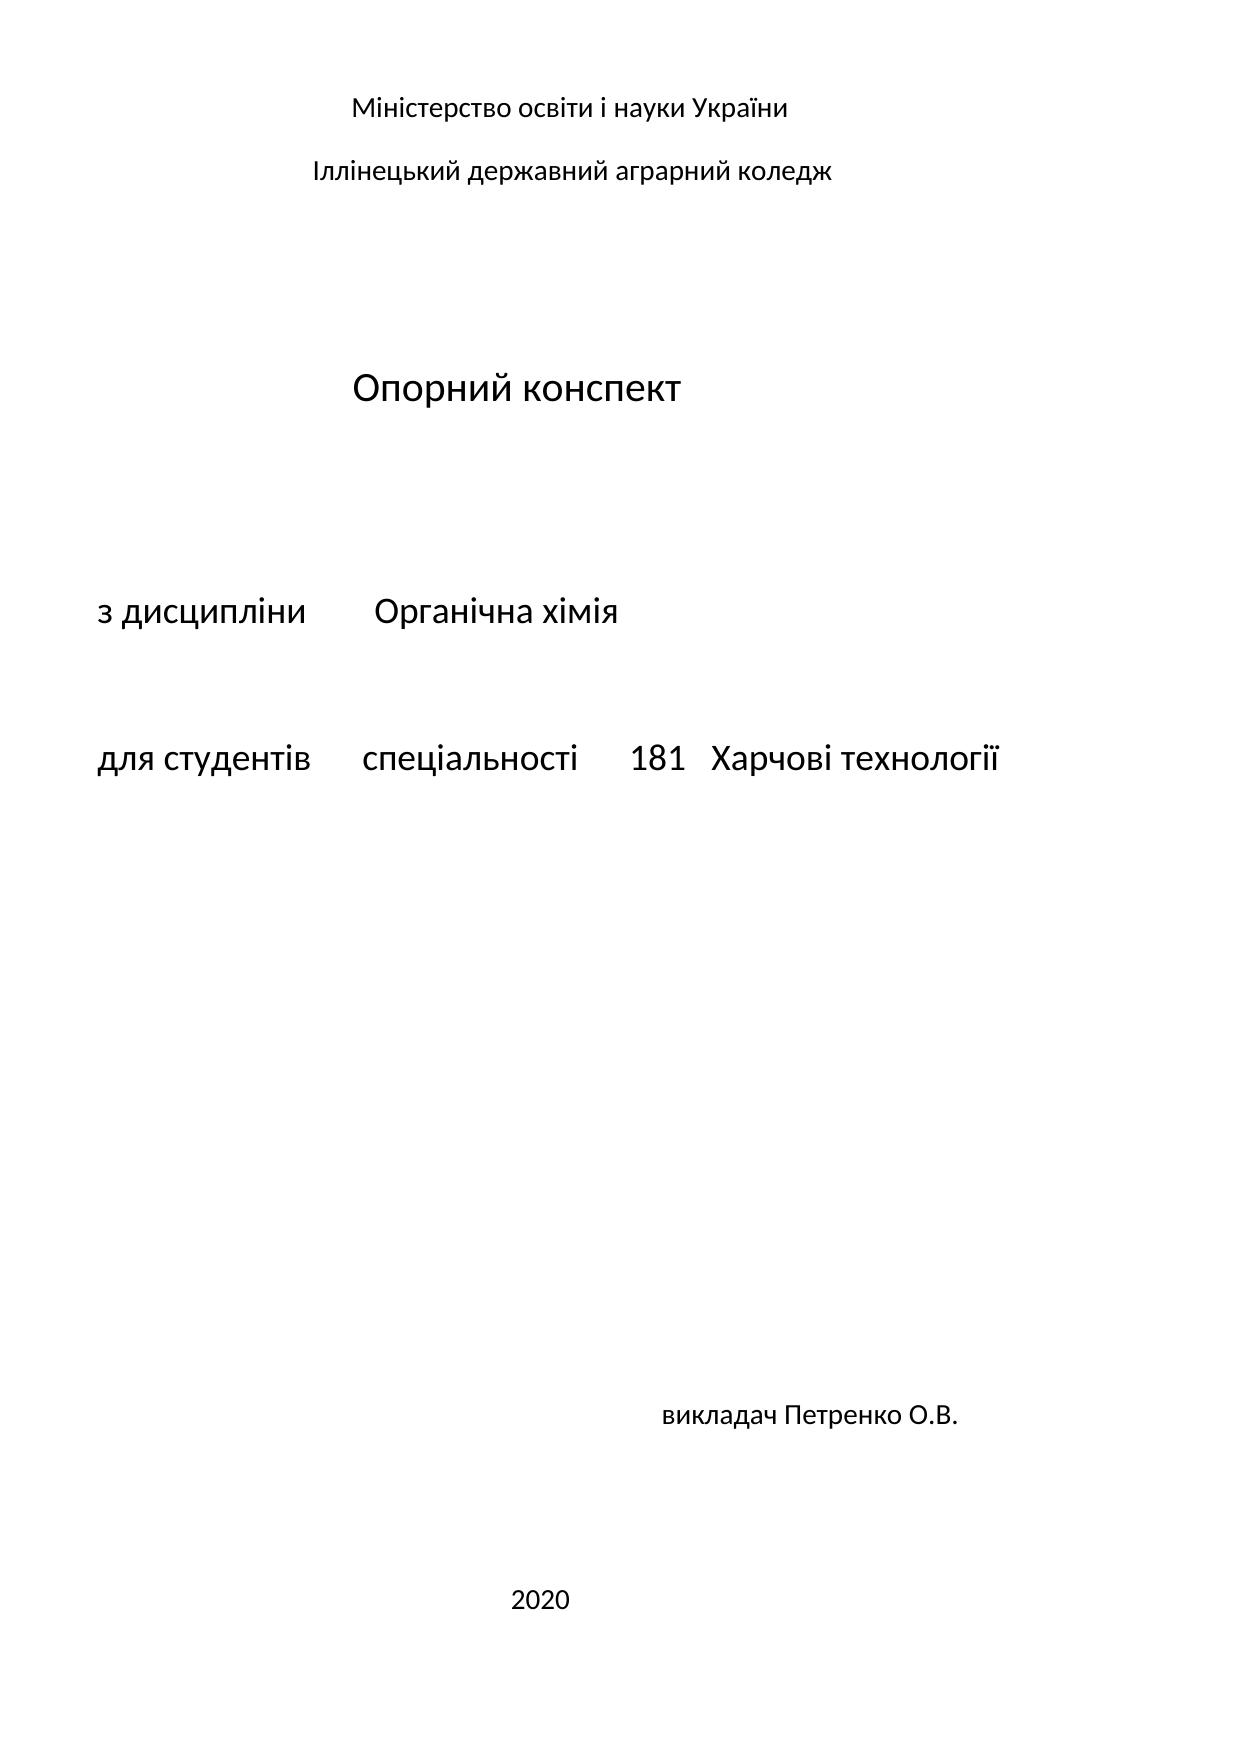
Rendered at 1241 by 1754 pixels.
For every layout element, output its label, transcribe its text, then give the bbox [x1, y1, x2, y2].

text Міністерство освіти і науки України [89, 89, 1152, 124]
text з дисципліни Органічна хімія [89, 587, 1152, 633]
text для студентів спеціальності 181 Харчові технології [89, 734, 1152, 780]
text Опорний конспект [89, 361, 1152, 412]
text викладач Петренко О.В. [89, 1396, 1152, 1432]
text Іллінецький державний аграрний коледж [89, 152, 1152, 188]
text 2020 [89, 1581, 1152, 1617]
